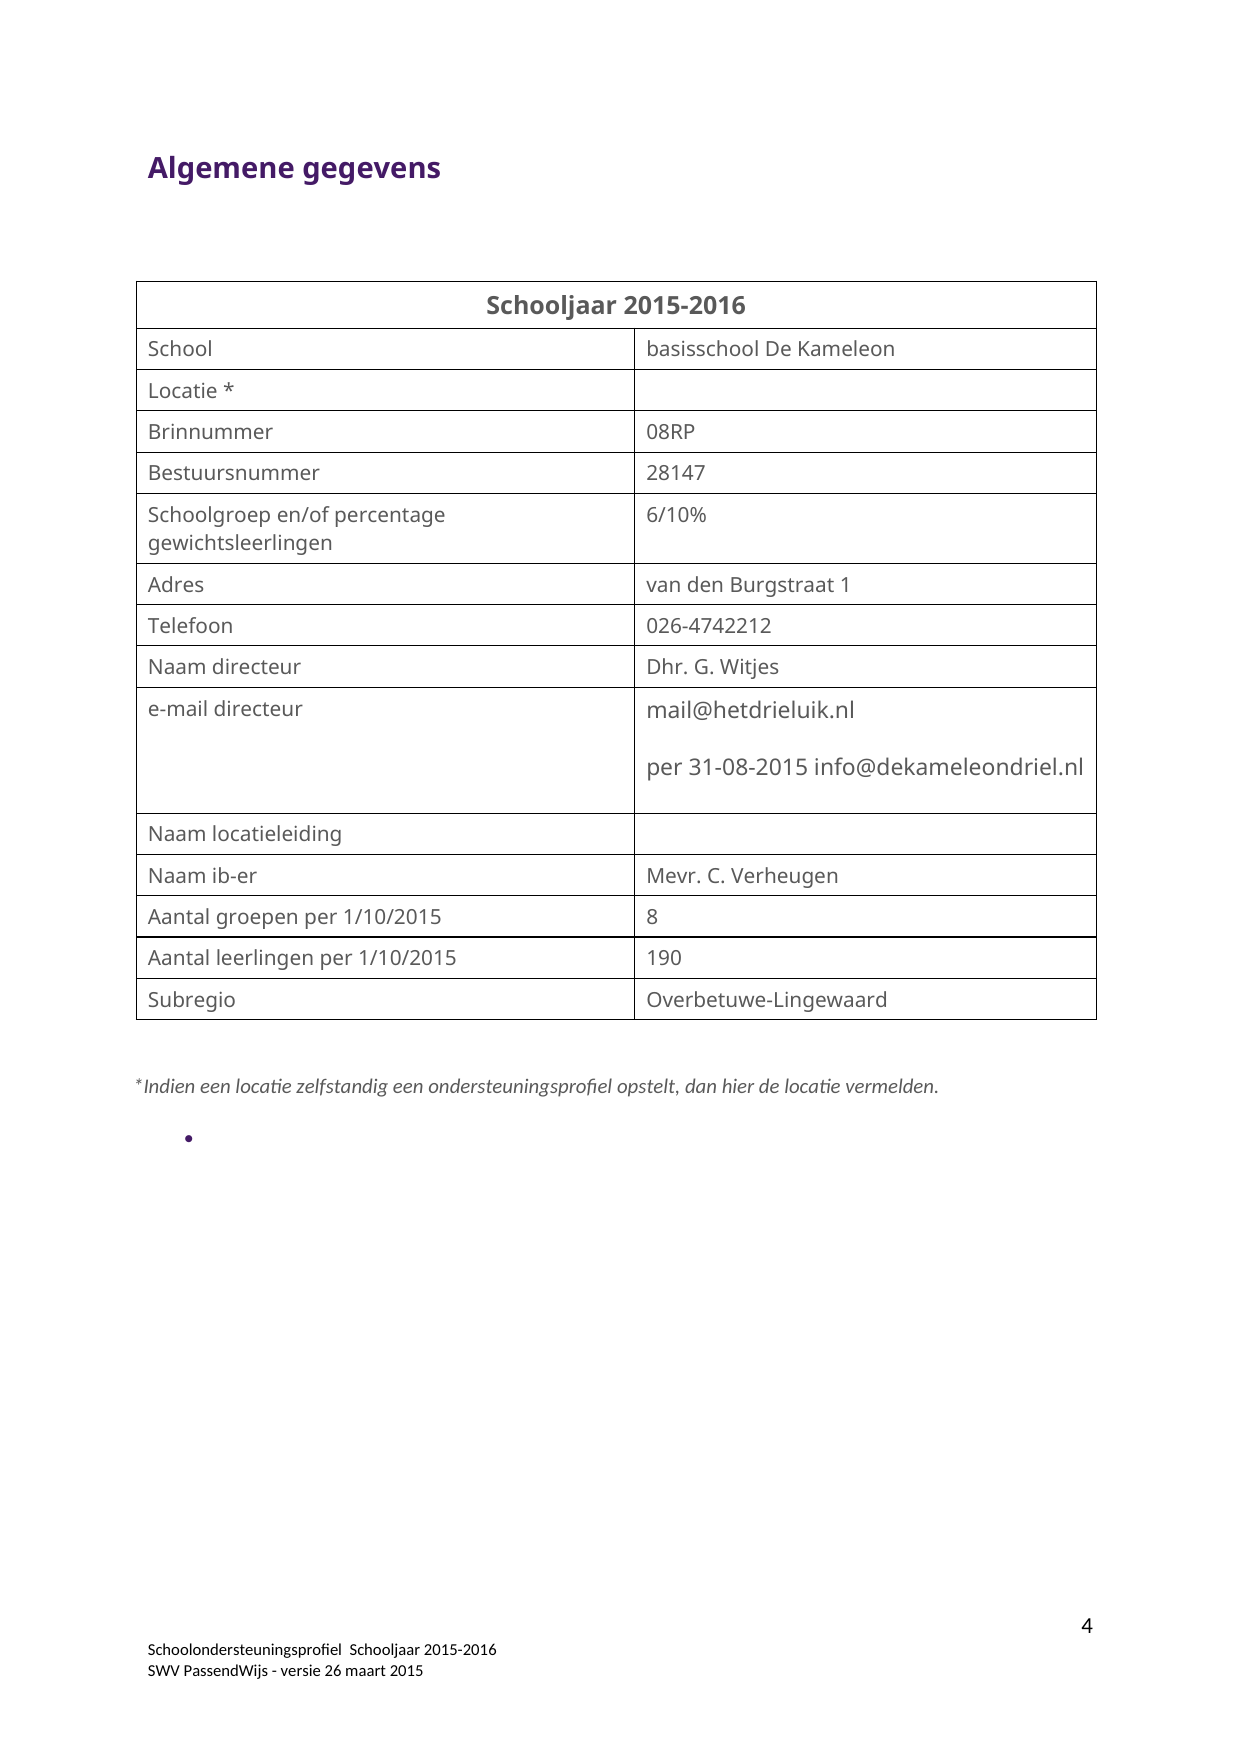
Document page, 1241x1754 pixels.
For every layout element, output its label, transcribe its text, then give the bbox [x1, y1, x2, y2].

table_cell e-mail directeur [137, 688, 634, 812]
table_cell Subregio [137, 979, 634, 1019]
table_cell basisschool De Kameleon [635, 329, 1096, 369]
table_header Schooljaar 2015-2016 [137, 282, 1096, 327]
table_cell Adres [137, 564, 634, 604]
table_cell mail@hetdrieluik.nl per 31-08-2015 info@dekameleondriel.nl [635, 688, 1096, 812]
table_cell [635, 814, 1096, 854]
table_cell Aantal groepen per 1/10/2015 [137, 896, 634, 936]
table_cell Telefoon [137, 605, 634, 645]
table_cell 190 [635, 938, 1096, 978]
table_cell Naam ib-er [137, 855, 634, 895]
table_cell Aantal leerlingen per 1/10/2015 [137, 938, 634, 978]
table_cell [635, 370, 1096, 410]
table_cell 026-4742212 [635, 605, 1096, 645]
table_cell Overbetuwe-Lingewaard [635, 979, 1096, 1019]
text *Indien een locatie zelfstandig een ondersteuningsprofiel opstelt, dan hier de locatie vermelden. [133, 1074, 1093, 1099]
table_cell School [137, 329, 634, 369]
table_cell 28147 [635, 453, 1096, 493]
table_cell Schoolgroep en/of percentage gewichtsleerlingen [137, 494, 634, 563]
table_cell Mevr. C. Verheugen [635, 855, 1096, 895]
table_cell Naam directeur [137, 646, 634, 687]
table_cell Locatie * [137, 370, 634, 410]
table_cell 6/10% [635, 494, 1096, 563]
table_cell Brinnummer [137, 411, 634, 452]
text Algemene gegevens [148, 148, 1093, 187]
table_cell 8 [635, 896, 1096, 936]
table_cell 08RP [635, 411, 1096, 452]
table_cell Dhr. G. Witjes [635, 646, 1096, 687]
table_cell Naam locatieleiding [137, 814, 634, 854]
table_cell Bestuursnummer [137, 453, 634, 493]
table_cell van den Burgstraat 1 [635, 564, 1096, 604]
